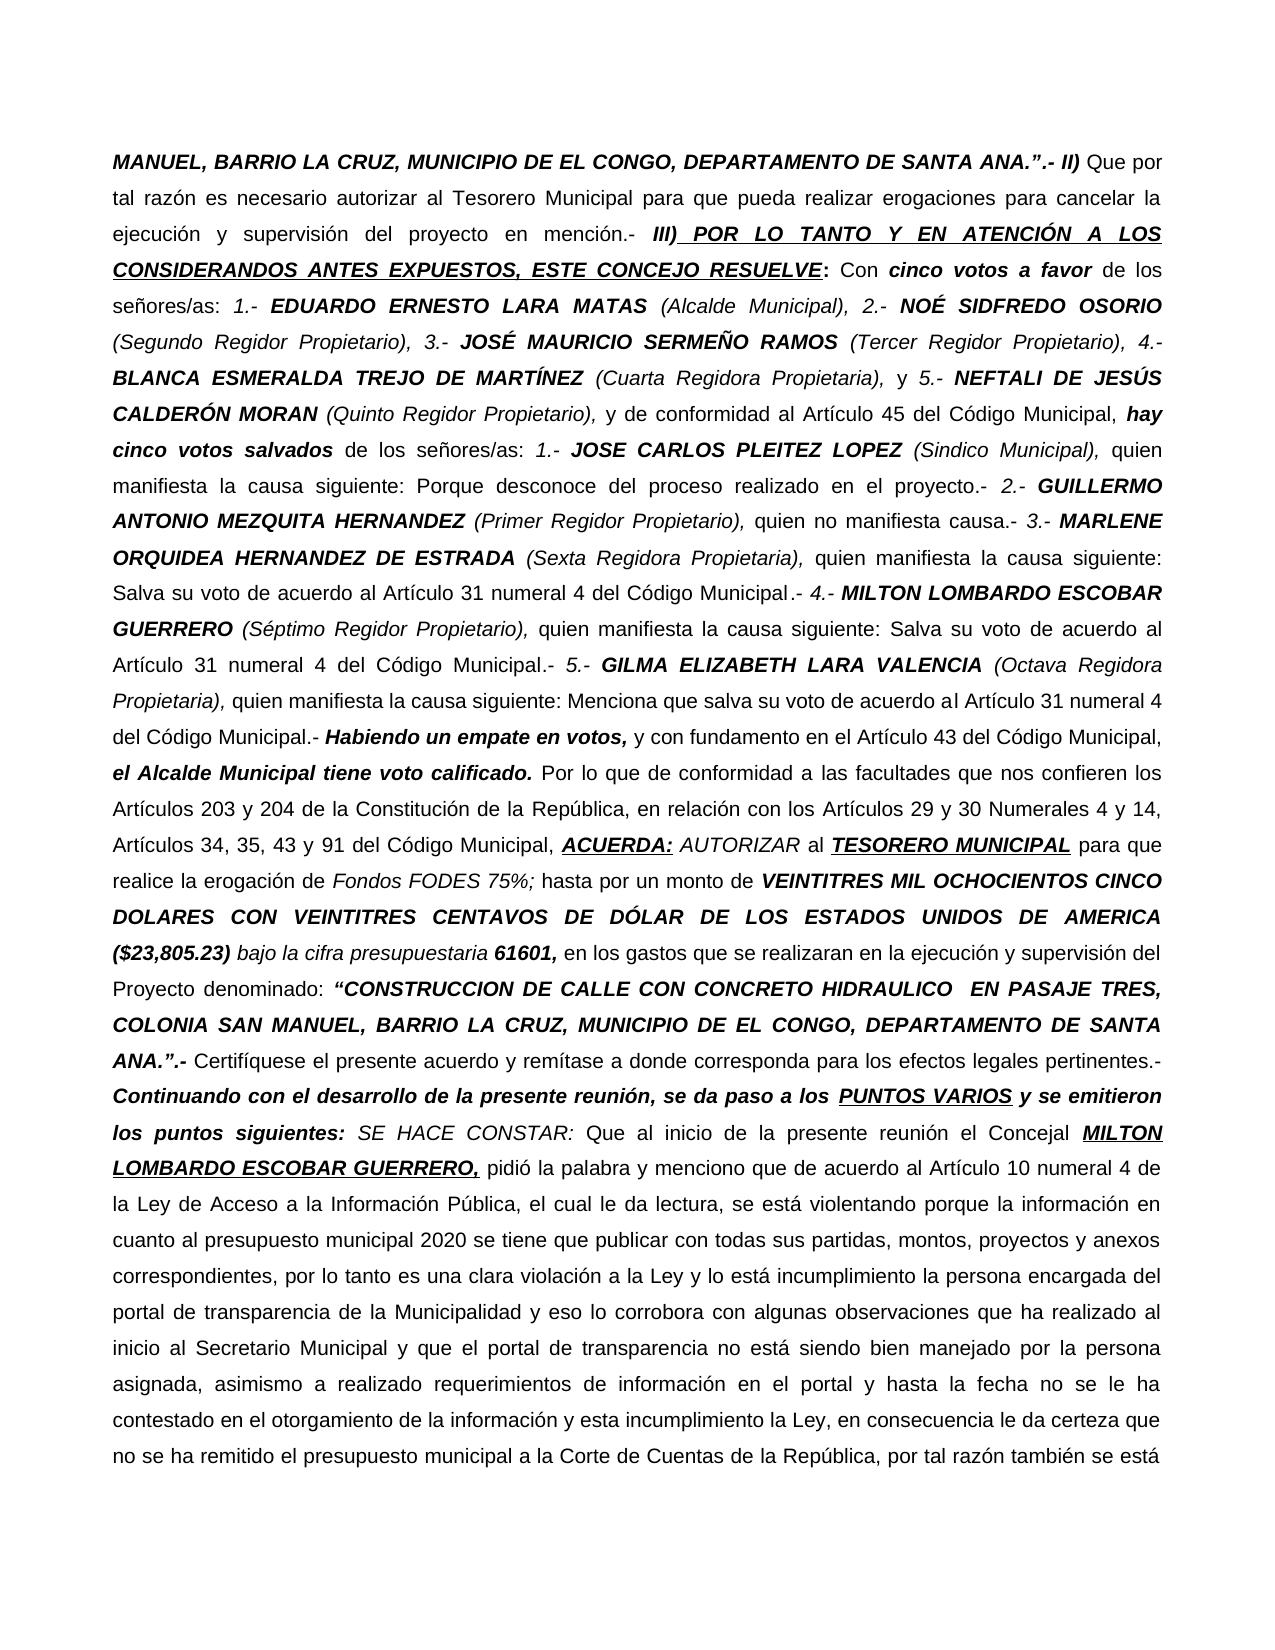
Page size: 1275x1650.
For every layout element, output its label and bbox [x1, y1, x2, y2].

text [112, 150, 1162, 1468]
